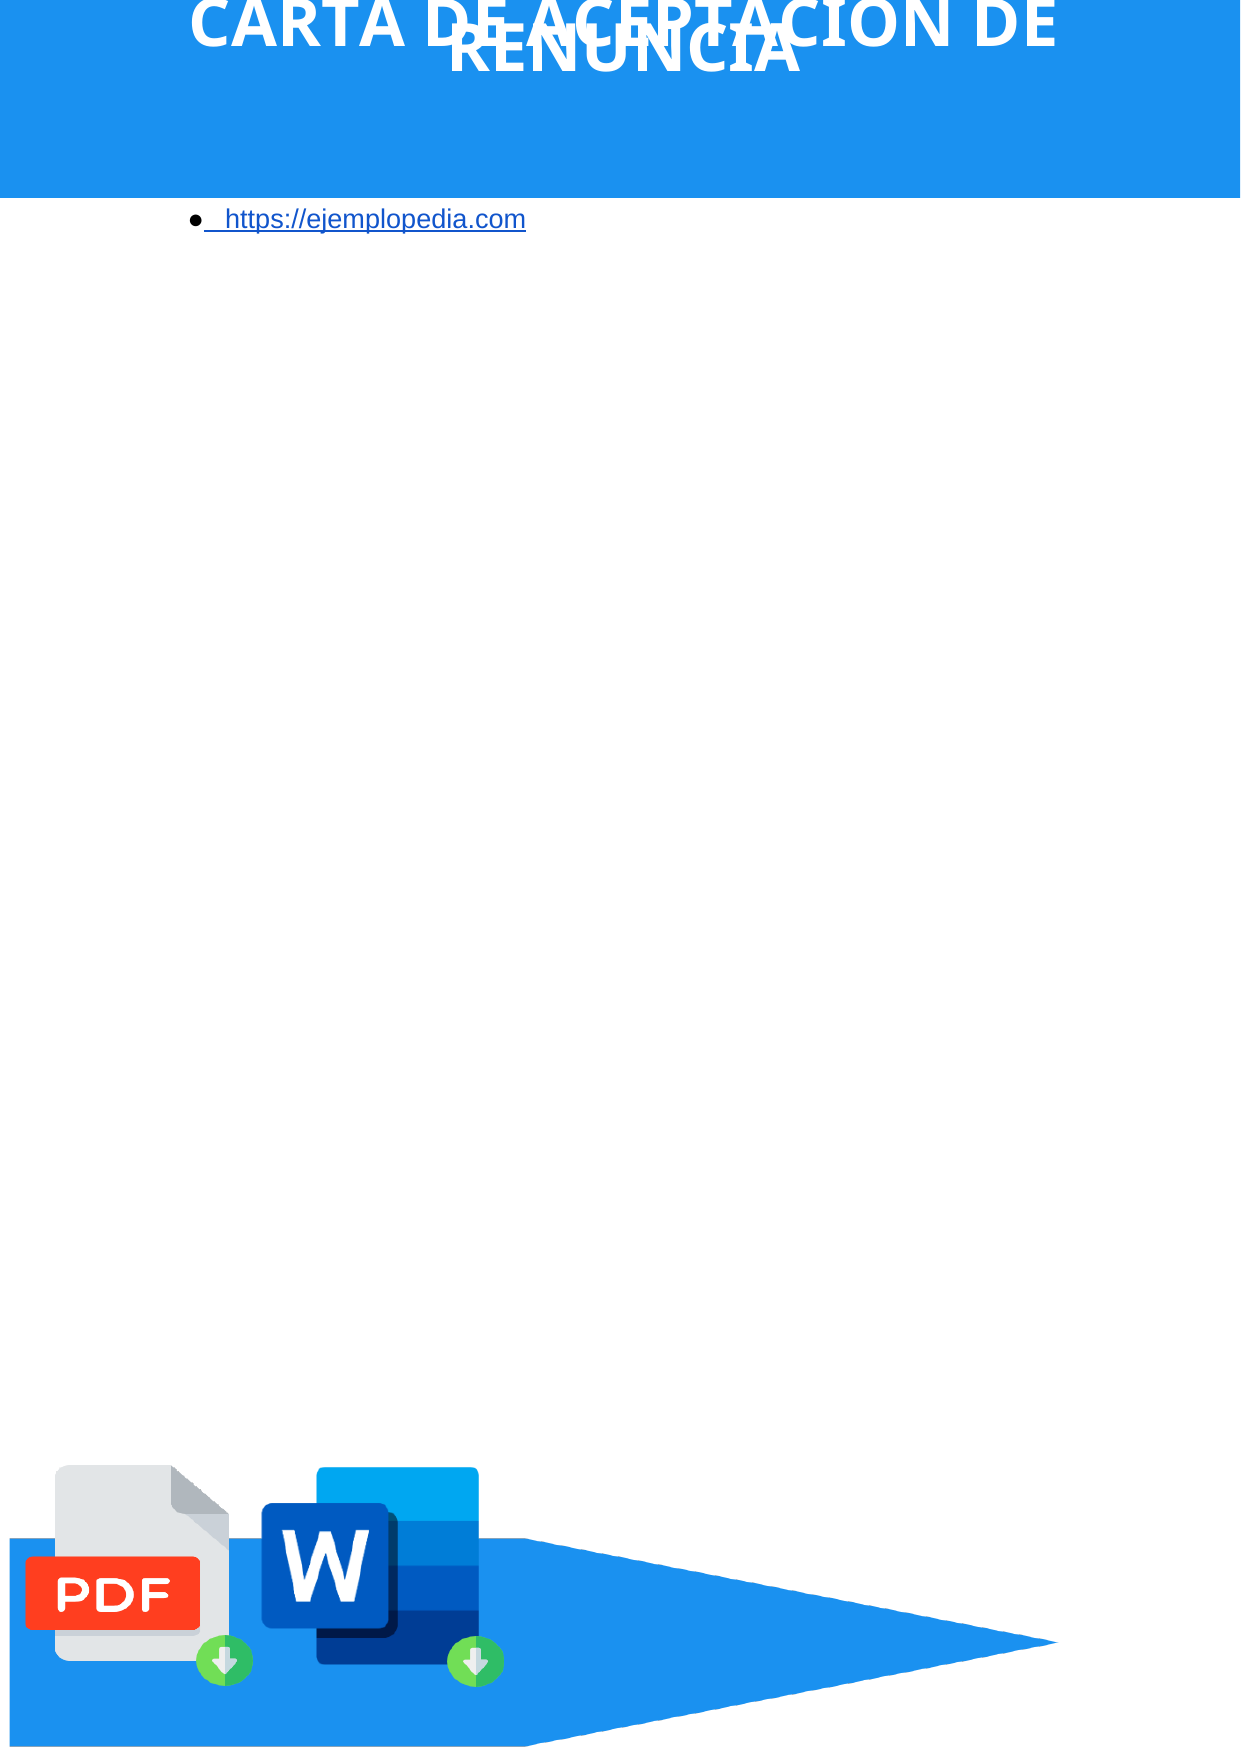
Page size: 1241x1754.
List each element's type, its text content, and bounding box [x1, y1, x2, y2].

list https://ejemplopedia.com [187, 150, 1090, 234]
picture [9, 1449, 1081, 1754]
